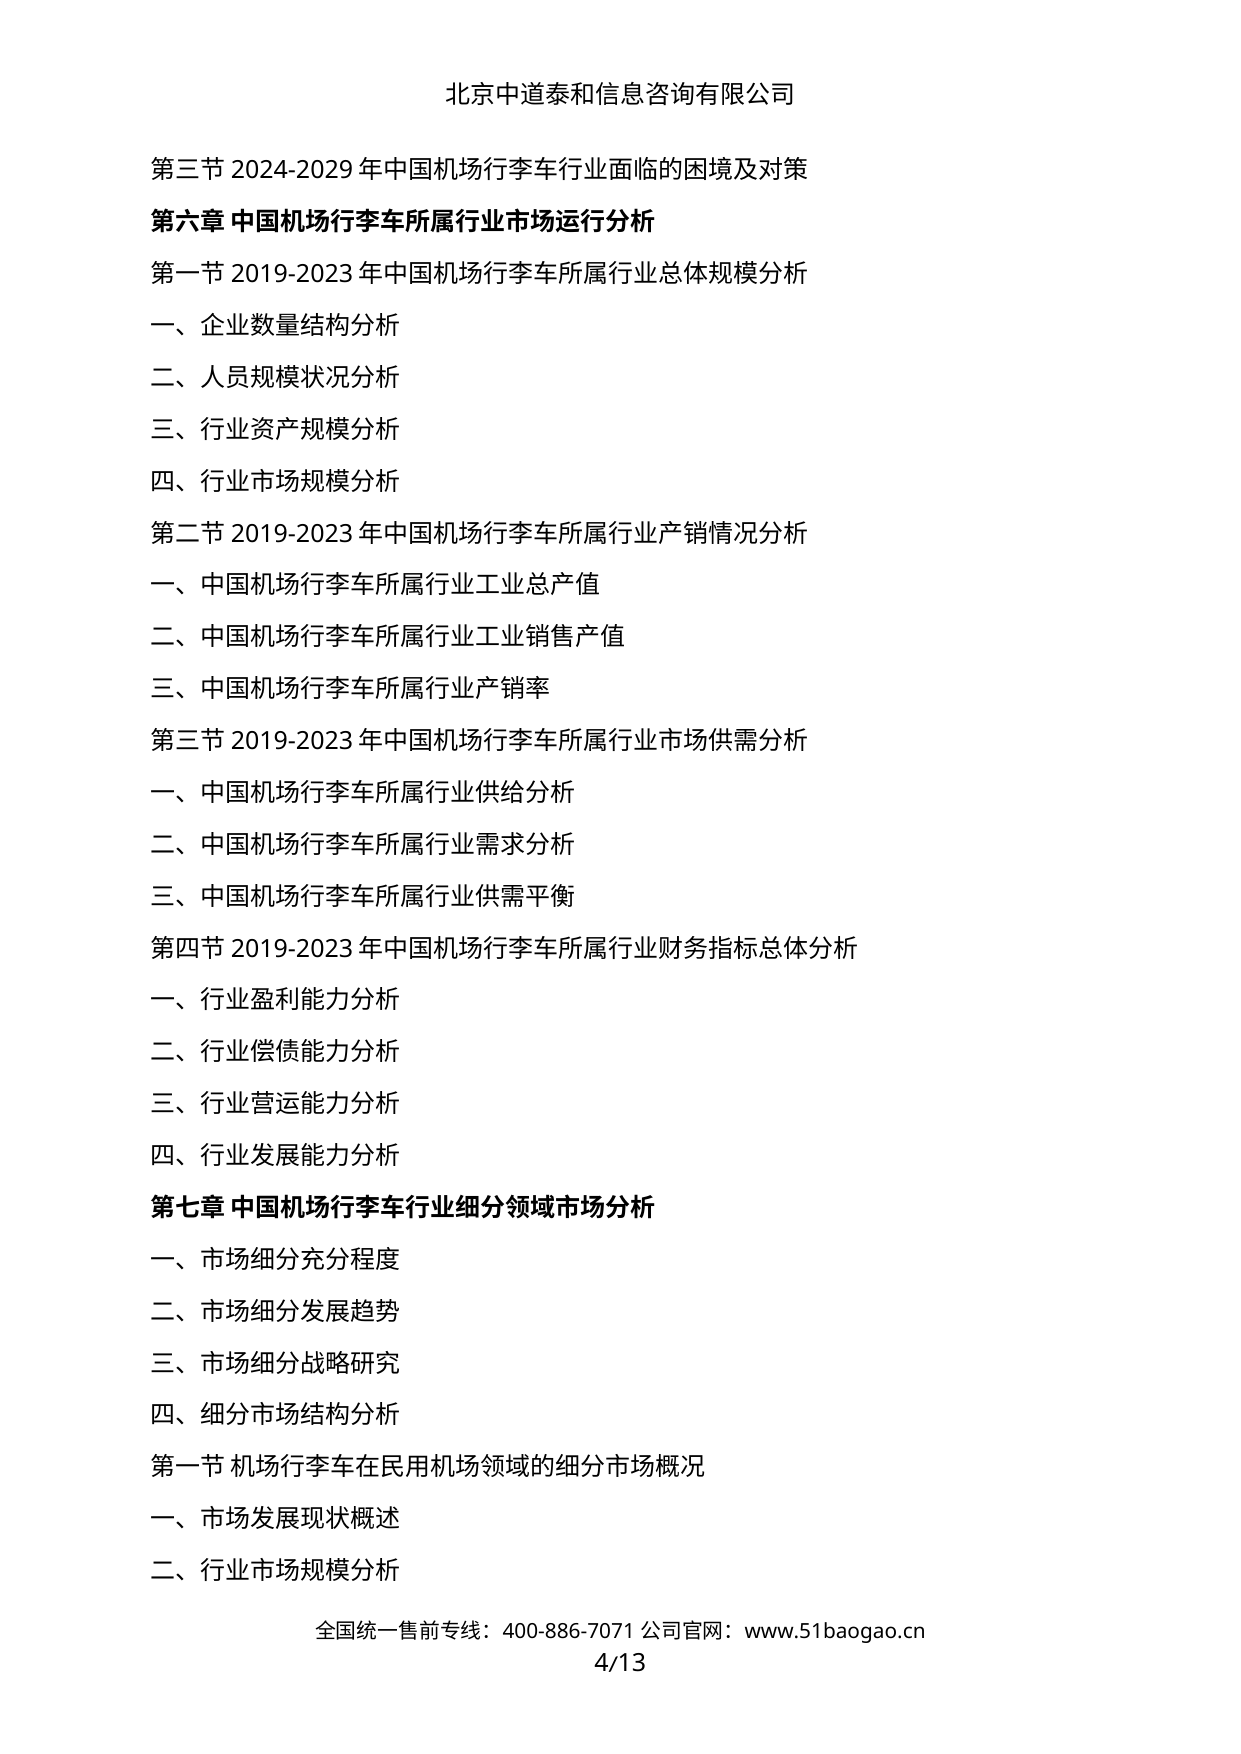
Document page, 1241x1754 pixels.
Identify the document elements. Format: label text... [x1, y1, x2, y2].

text 三、行业营运能力分析 [150, 1084, 1090, 1120]
text 二、行业偿债能力分析 [150, 1032, 1090, 1068]
text 一、行业盈利能力分析 [150, 980, 1090, 1016]
text 三、中国机场行李车所属行业产销率 [150, 669, 1090, 705]
text 四、行业发展能力分析 [150, 1136, 1090, 1172]
text 第一节 2019-2023年中国机场行李车所属行业总体规模分析 [150, 254, 1090, 290]
text 三、市场细分战略研究 [150, 1343, 1090, 1379]
text 第七章 中国机场行李车行业细分领域市场分析 [150, 1187, 1090, 1224]
text 第四节 2019-2023年中国机场行李车所属行业财务指标总体分析 [150, 928, 1090, 964]
text 一、中国机场行李车所属行业供给分析 [150, 772, 1090, 809]
text 第三节 2019-2023年中国机场行李车所属行业市场供需分析 [150, 721, 1090, 757]
text 二、中国机场行李车所属行业需求分析 [150, 824, 1090, 861]
text 二、人员规模状况分析 [150, 357, 1090, 394]
text 一、市场发展现状概述 [150, 1499, 1090, 1535]
text 一、中国机场行李车所属行业工业总产值 [150, 565, 1090, 601]
text 第六章 中国机场行李车所属行业市场运行分析 [150, 202, 1090, 238]
text 一、企业数量结构分析 [150, 306, 1090, 342]
text 二、行业市场规模分析 [150, 1551, 1090, 1587]
text 一、市场细分充分程度 [150, 1239, 1090, 1276]
text 四、细分市场结构分析 [150, 1395, 1090, 1431]
text 第一节 机场行李车在民用机场领域的细分市场概况 [150, 1447, 1090, 1483]
text 第三节 2024-2029年中国机场行李车行业面临的困境及对策 [150, 150, 1090, 186]
text 二、中国机场行李车所属行业工业销售产值 [150, 617, 1090, 653]
text 三、中国机场行李车所属行业供需平衡 [150, 876, 1090, 912]
text 二、市场细分发展趋势 [150, 1291, 1090, 1327]
text 四、行业市场规模分析 [150, 461, 1090, 497]
text 三、行业资产规模分析 [150, 409, 1090, 446]
text 第二节 2019-2023年中国机场行李车所属行业产销情况分析 [150, 513, 1090, 549]
